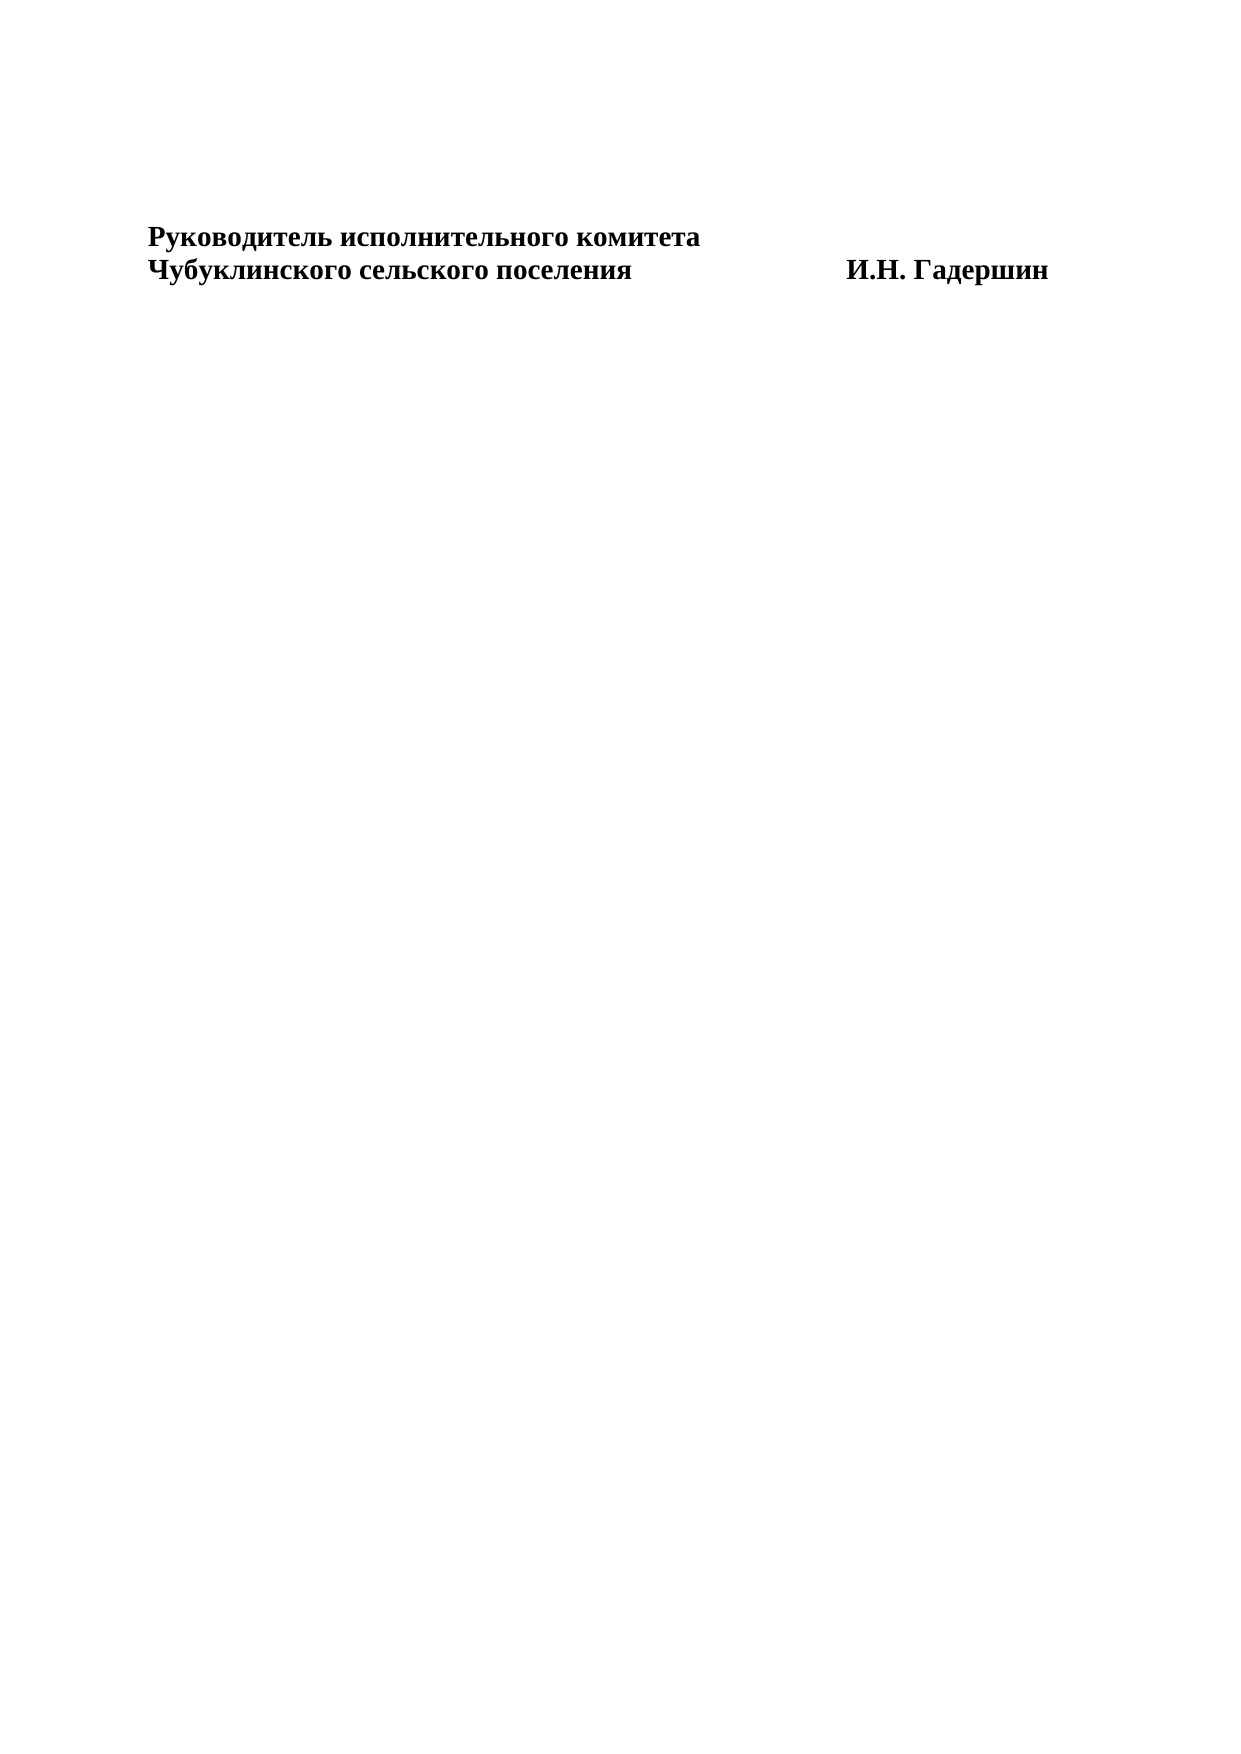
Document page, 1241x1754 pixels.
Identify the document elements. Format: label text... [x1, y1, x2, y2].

text Руководитель исполнительного комитета [148, 219, 1181, 252]
text Чубуклинского сельского поселения И.Н. Гадершин [148, 252, 1181, 286]
